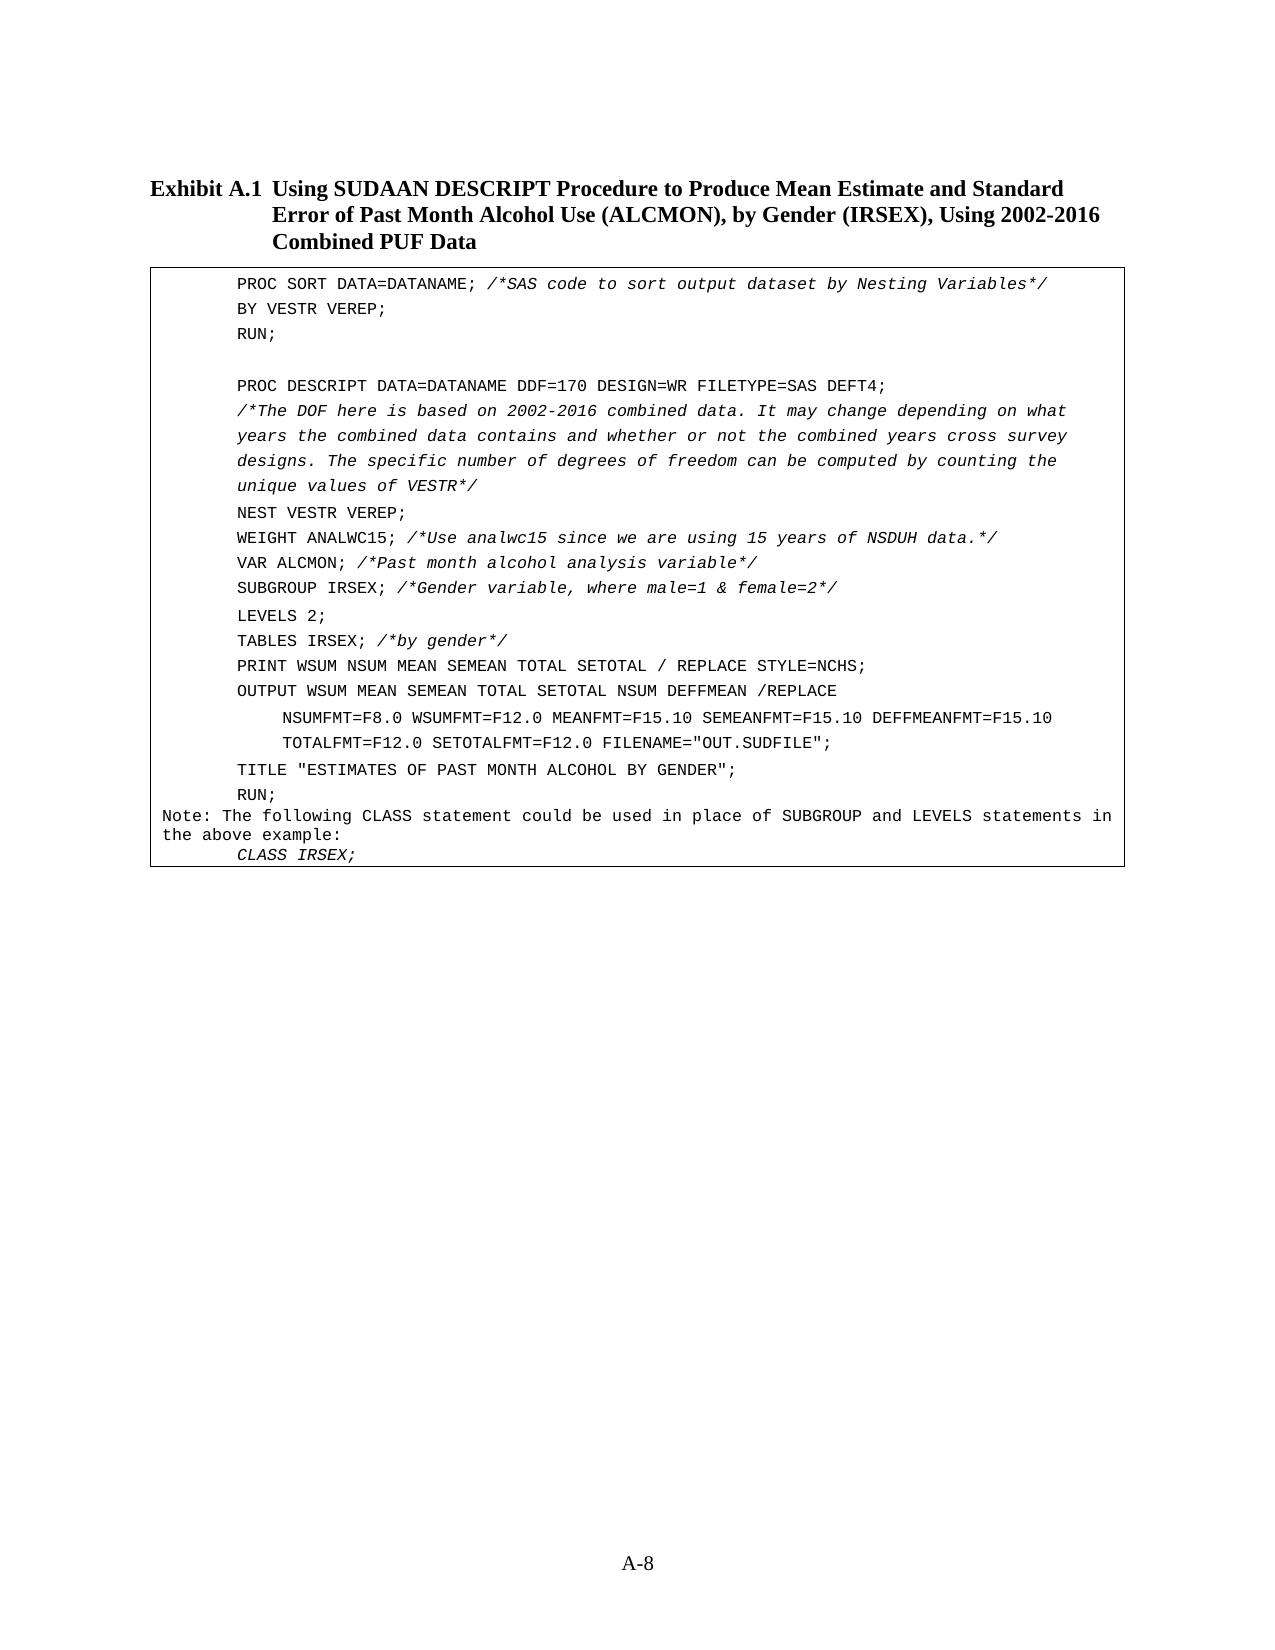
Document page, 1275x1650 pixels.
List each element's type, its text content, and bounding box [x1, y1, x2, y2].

table_header PROC SORT DATA=DATANAME; /*SAS code to sort output dataset by Nesting Variables*/ BY VESTR VEREP; RUN; PROC DESCRIPT DATA=DATANAME DDF=170 DESIGN=WR FILETYPE=SAS DEFT4; /*The DOF here is based on 2002-2016 combined data. It may change depending on what years the combined data contains and whether or not the combined years cross survey designs. The specific number of degrees of freedom can be computed by counting the unique values of VESTR*/ NEST VESTR VEREP; WEIGHT ANALWC15; /*Use analwc15 since we are using 15 years of NSDUH data.*/ VAR ALCMON; /*Past month alcohol analysis variable*/ SUBGROUP IRSEX; /*Gender variable, where male=1 & female=2*/ LEVELS 2; TABLES IRSEX; /*by gender*/ PRINT WSUM NSUM MEAN SEMEAN TOTAL SETOTAL / REPLACE STYLE=NCHS; OUTPUT WSUM MEAN SEMEAN TOTAL SETOTAL NSUM DEFFMEAN /REPLACE NSUMFMT=F8.0 WSUMFMT=F12.0 MEANFMT=F15.10 SEMEANFMT=F15.10 DEFFMEANFMT=F15.10 TOTALFMT=F12.0 SETOTALFMT=F12.0 FILENAME="OUT.SUDFILE"; TITLE "ESTIMATES OF PAST MONTH ALCOHOL BY GENDER"; RUN; Note: The following CLASS statement could be used in place of SUBGROUP and LEVELS statements in the above example: CLASS IRSEX; [151, 268, 1124, 866]
title Exhibit A.1 Using SUDAAN DESCRIPT Procedure to Produce Mean Estimate and Standard Error of Past Month Alcohol Use (ALCMON), by Gender (IRSEX), Using 2002-2016 Combined PUF Data [150, 175, 1125, 254]
